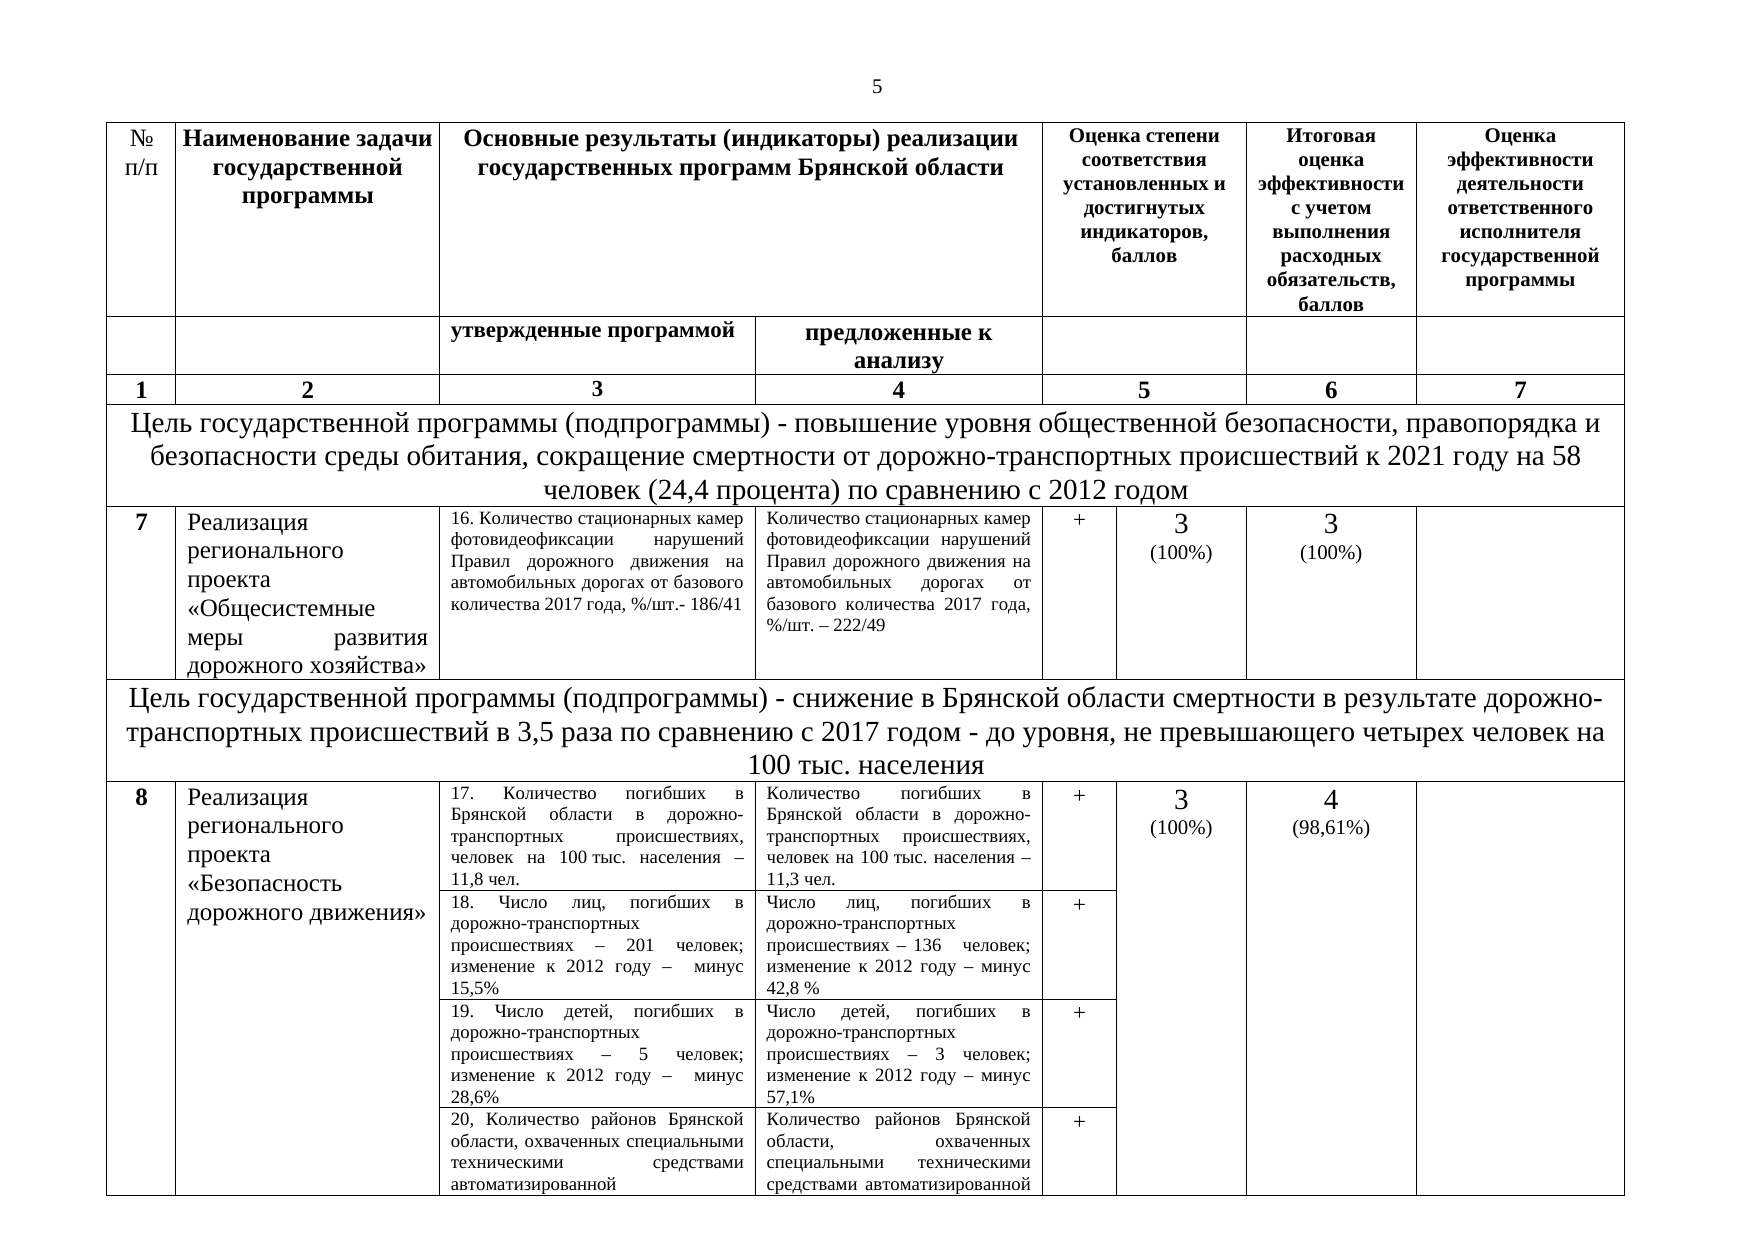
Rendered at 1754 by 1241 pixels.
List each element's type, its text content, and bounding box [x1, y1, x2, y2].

table_cell [176, 317, 439, 374]
table_cell Число детей, погибших в дорожно-транспортных происшествиях – 3 человек; изменение к 2012 году – минус 57,1% [756, 1000, 1042, 1107]
table_cell [1043, 317, 1246, 374]
table_cell Цель государственной программы (подпрограммы) - снижение в Брянской области смертности в результате дорожно-транспортных происшествий в 3,5 раза по сравнению с 2017 годом - до уровня, не превышающего четырех человек на 100 тыс. населения [107, 680, 1624, 781]
table_cell 2 [176, 375, 439, 404]
table_cell 8 [107, 782, 175, 1194]
table_cell Реализация регионального проекта «Общесистемные меры развития дорожного хозяйства» [176, 507, 439, 679]
table_cell 17. Количество погибших в Брянской области в дорожно-транспортных происшествиях, человек на 100 тыс. населения – 11,8 чел. [440, 782, 755, 889]
table_cell 20, Количество районов Брянской области, охваченных специальными техническими средствами автоматизированной фотовидеофиксации административных правонарушений в области дорожного движения – 14 [440, 1108, 755, 1194]
table_cell 3 [440, 375, 755, 404]
table_cell утвержденные программой [440, 317, 755, 374]
table_cell 7 [107, 507, 175, 679]
table_cell + [1043, 891, 1116, 998]
table_header Основные результаты (индикаторы) реализации государственных программ Брянской области [440, 123, 1042, 316]
table_cell + [1043, 1000, 1116, 1107]
table_header Итоговая оценка эффективности с учетом выполнения расходных обязательств, баллов [1247, 123, 1416, 316]
table_cell [107, 317, 175, 374]
table_cell Число лиц, погибших в дорожно-транспортных происшествиях – 136 человек; изменение к 2012 году – минус 42,8 % [756, 891, 1042, 998]
table_cell 3 (100%) [1117, 782, 1246, 1194]
table_cell Цель государственной программы (подпрограммы) - повышение уровня общественной безопасности, правопорядка и безопасности среды обитания, сокращение смертности от дорожно-транспортных происшествий к 2021 году на 58 человек (24,4 процента) по сравнению с 2012 годом [107, 405, 1624, 506]
table_cell 3 (100%) [1117, 507, 1246, 679]
table_cell 19. Число детей, погибших в дорожно-транспортных происшествиях – 5 человек; изменение к 2012 году – минус 28,6% [440, 1000, 755, 1107]
table_cell + [1043, 507, 1116, 679]
table_cell [1417, 317, 1624, 374]
table_cell [1247, 317, 1416, 374]
table_cell 16. Количество стационарных камер фотовидеофиксации нарушений Правил дорожного движения на автомобильных дорогах от базового количества 2017 года, %/шт.- 186/41 [440, 507, 755, 679]
table_cell [1417, 782, 1624, 1194]
table_cell 7 [1417, 375, 1624, 404]
table_cell + [1043, 782, 1116, 889]
table_cell Количество районов Брянской области, охваченных специальными техническими средствами автоматизированной фотовидеофиксации административных правонарушений в области дорожного движения – 14 [756, 1108, 1042, 1194]
table_cell предложенные к анализу [756, 317, 1042, 374]
table_cell 1 [107, 375, 175, 404]
table_cell 4 (98,61%) [1247, 782, 1416, 1194]
table_cell 3 (100%) [1247, 507, 1416, 679]
table_cell 5 [1043, 375, 1246, 404]
table_header Наименование задачи государственной программы [176, 123, 439, 316]
table_cell [1417, 507, 1624, 679]
table_cell 6 [1247, 375, 1416, 404]
table_header Оценка степени соответствия установленных и достигнутых индикаторов, баллов [1043, 123, 1246, 316]
table_cell 18. Число лиц, погибших в дорожно-транспортных происшествиях – 201 человек; изменение к 2012 году – минус 15,5% [440, 891, 755, 998]
table_cell Количество погибших в Брянской области в дорожно-транспортных происшествиях, человек на 100 тыс. населения – 11,3 чел. [756, 782, 1042, 889]
table_cell Реализация регионального проекта «Безопасность дорожного движения» [176, 782, 439, 1194]
table_header Оценка эффективности деятельности ответственного исполнителя государственной программы [1417, 123, 1624, 316]
table_cell 4 [756, 375, 1042, 404]
table_header № п/п [107, 123, 175, 316]
table_cell + [1043, 1108, 1116, 1194]
table_cell Количество стационарных камер фотовидеофиксации нарушений Правил дорожного движения на автомобильных дорогах от базового количества 2017 года, %/шт. – 222/49 [756, 507, 1042, 679]
